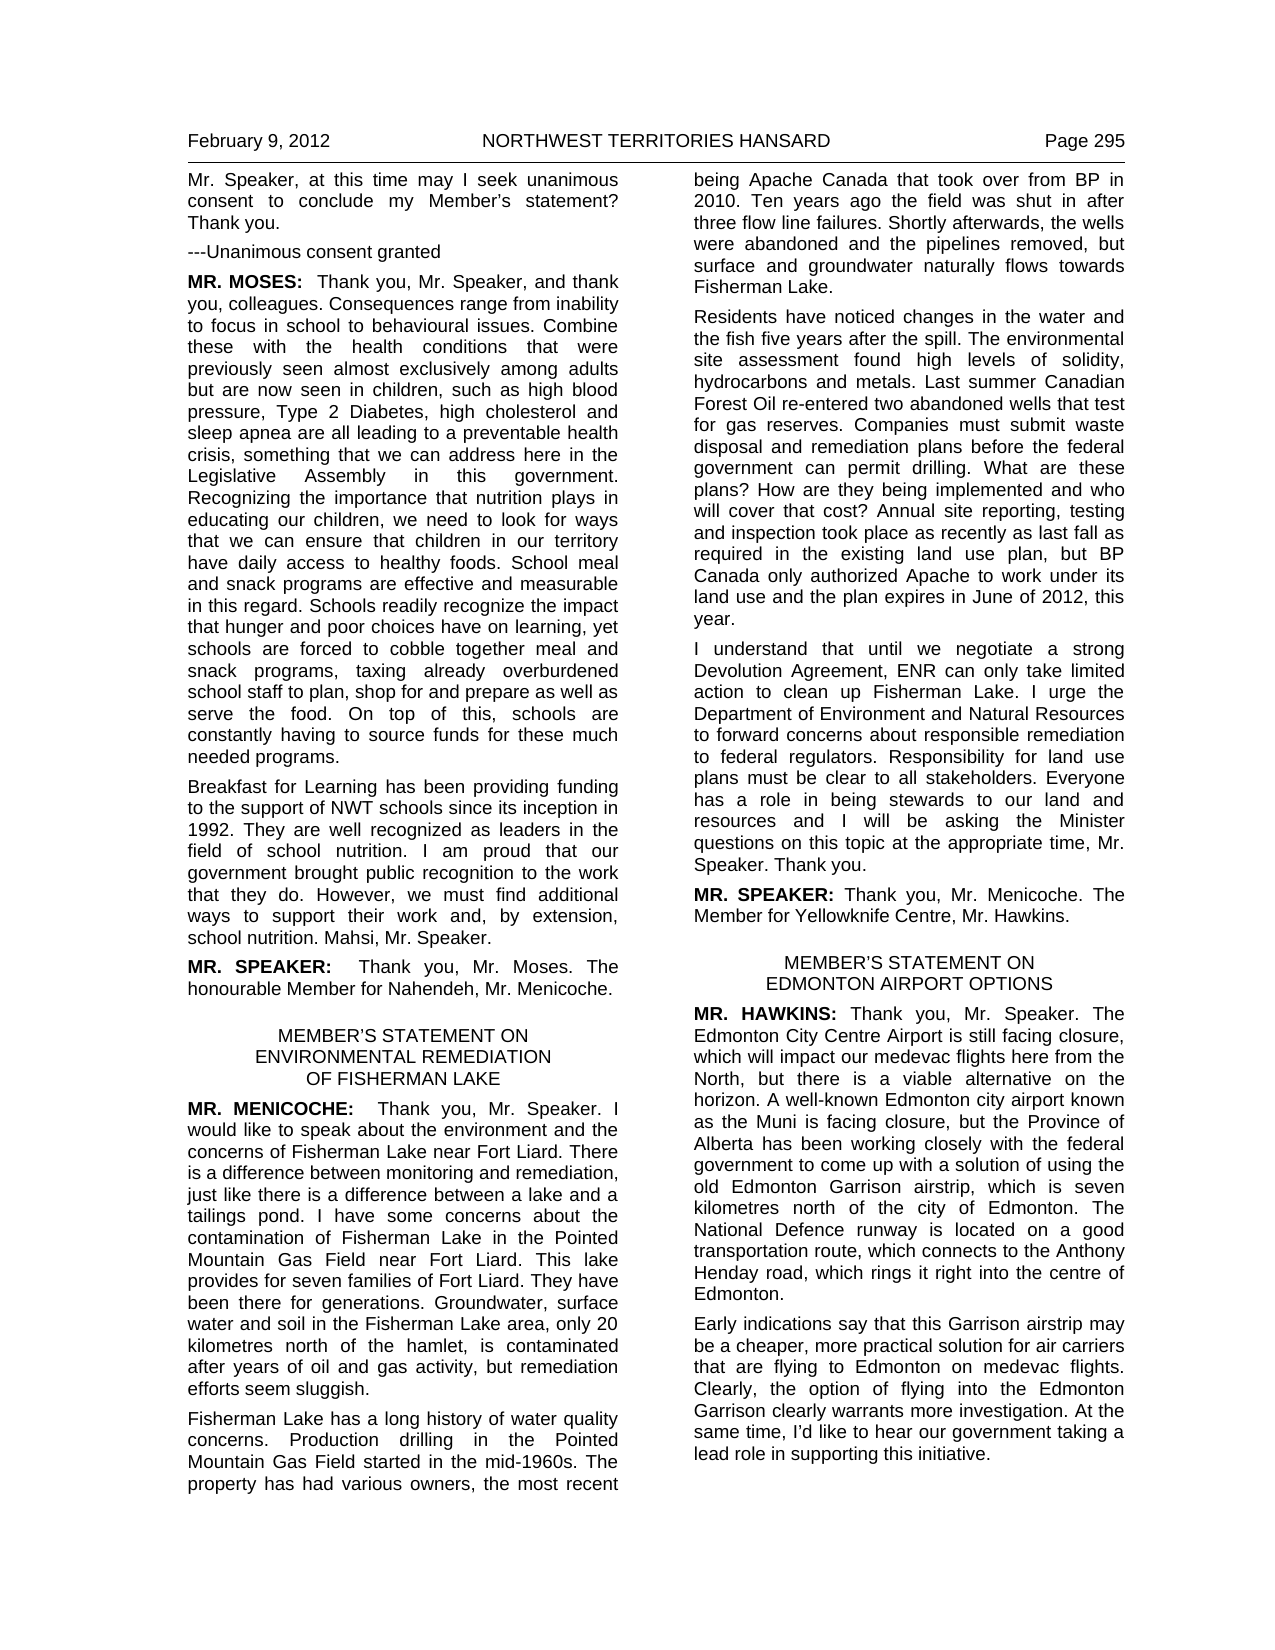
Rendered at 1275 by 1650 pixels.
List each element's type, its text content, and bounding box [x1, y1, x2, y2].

text MR. MOSES: Thank you, Mr. Speaker, and thank you, colleagues. Consequences range from inability to focus in school to behavioural issues. Combine these with the health conditions that were previously seen almost exclusively among adults but are now seen in children, such as high blood pressure, Type 2 Diabetes, high cholesterol and sleep apnea are all leading to a preventable health crisis, something that we can address here in the Legislative Assembly in this government. Recognizing the importance that nutrition plays in educating our children, we need to look for ways that we can ensure that children in our territory have daily access to healthy foods. School meal and snack programs are effective and measurable in this regard. Schools readily recognize the impact that hunger and poor choices have on learning, yet schools are forced to cobble together meal and snack programs, taxing already overburdened school staff to plan, shop for and prepare as well as serve the food. On top of this, schools are constantly having to source funds for these much needed programs. [187, 271, 619, 767]
text MR. SPEAKER: Thank you, Mr. Moses. The honourable Member for Nahendeh, Mr. Menicoche. [187, 956, 619, 999]
subtitle MEMBER’S STATEMENT ON EDMONTON AIRPORT OPTIONS [694, 951, 1125, 994]
text MR. HAWKINS: Thank you, Mr. Speaker. The Edmonton City Centre Airport is still facing closure, which will impact our medevac flights here from the North, but there is a viable alternative on the horizon. A well-known Edmonton city airport known as the Muni is facing closure, but the Province of Alberta has been working closely with the federal government to come up with a solution of using the old Edmonton Garrison airstrip, which is seven kilometres north of the city of Edmonton. The National Defence runway is located on a good transportation route, which connects to the Anthony Henday road, which rings it right into the centre of Edmonton. [694, 1003, 1125, 1305]
text Residents have noticed changes in the water and the fish five years after the spill. The environmental site assessment found high levels of solidity, hydrocarbons and metals. Last summer Canadian Forest Oil re-entered two abandoned wells that test for gas reserves. Companies must submit waste disposal and remediation plans before the federal government can permit drilling. What are these plans? How are they being implemented and who will cover that cost? Annual site reporting, testing and inspection took place as recently as last fall as required in the existing land use plan, but BP Canada only authorized Apache to work under its land use and the plan expires in June of 2012, this year. [694, 306, 1125, 629]
text MR. SPEAKER: Thank you, Mr. Menicoche. The Member for Yellowkne Centre, Mr. Hawkins. [694, 883, 1125, 926]
text Fisherman Lake has a long history of water quality concerns. Production drilling in the Pointed Mountain Gas Field started in the mid-1960s. The property has had various owners, the most recent being Apache Canada that took over from BP in 2010. Ten years ago the field was shut in after three flow line failures. Shortly afterwards, the wells were abandoned and the pipelines removed, but surface and groundwater naturally flows towards Fisherman Lake. [187, 1408, 619, 1494]
text Fisherman Lake has a long history of water quality concerns. Production drilling in the Pointed Mountain Gas Field started in the mid-1960s. The property has had various owners, the most recent being Apache Canada that took over from BP in 2010. Ten years ago the field was shut in after three flow line failures. Shortly afterwards, the wells were abandoned and the pipelines removed, but surface and groundwater naturally flows towards Fisherman Lake. [694, 168, 1125, 298]
subtitle MEMBER’S STATEMENT ON ENVIRONMENTAL REMEDIATION OF FISHERMAN LAKE [187, 1024, 619, 1089]
text I understand that until we negotiate a strong Devolution Agreement, ENR can only take limited action to clean up Fisherman Lake. I urge the Department of Environment and Natural Resources to forward concerns about responsible remediation to federal regulators. Responsibility for land use plans must be clear to all stakeholders. Everyone has a role in being stewards to our land and resources and I will be asking the Minister questions on this topic at the appropriate time, Mr. Speaker. Thank you. [694, 638, 1125, 875]
text MR. MENICOCHE: Thank you, Mr. Speaker. I would like to speak about the environment and the concerns of Fisherman Lake near Fort Liard. There is a dference between monitoring and remediation, just like there is a dference between a lake and a tailings pond. I have some concerns about the contamination of Fisherman Lake in the Pointed Mountain Gas Field near Fort Liard. This lake provides for seven families of Fort Liard. They have been there for generations. Groundwater, surface water and soil in the Fisherman Lake area, only 20 kilometres north of the hamlet, is contaminated after years of oil and gas activity, but remediation efforts seem sluggish. [187, 1097, 619, 1399]
text ---Unanimous consent granted [187, 241, 619, 263]
text Breakfast for Learning has been providing funding to the support of NWT schools since its inception in 1992. They are well recognized as leaders in the field of school nutrition. I am proud that our government brought public recognition to the work that they do. However, we must find additional ways to support their work and, by extension, school nutrition. Mahsi, Mr. Speaker. [187, 776, 619, 948]
text Mr. Speaker, at this time may I seek unanimous consent to conclude my Member’s statement? Thank you. [187, 168, 619, 233]
text Early indications say that this Garrison airstrip may be a cheaper, more practical solution for air carriers that are flying to Edmonton on medevac flights. Clearly, the option of flying into the Edmonton Garrison clearly warrants more investigation. At the same time, I’d like to hear our government taking a lead role in supporting this initiative. [694, 1313, 1125, 1464]
